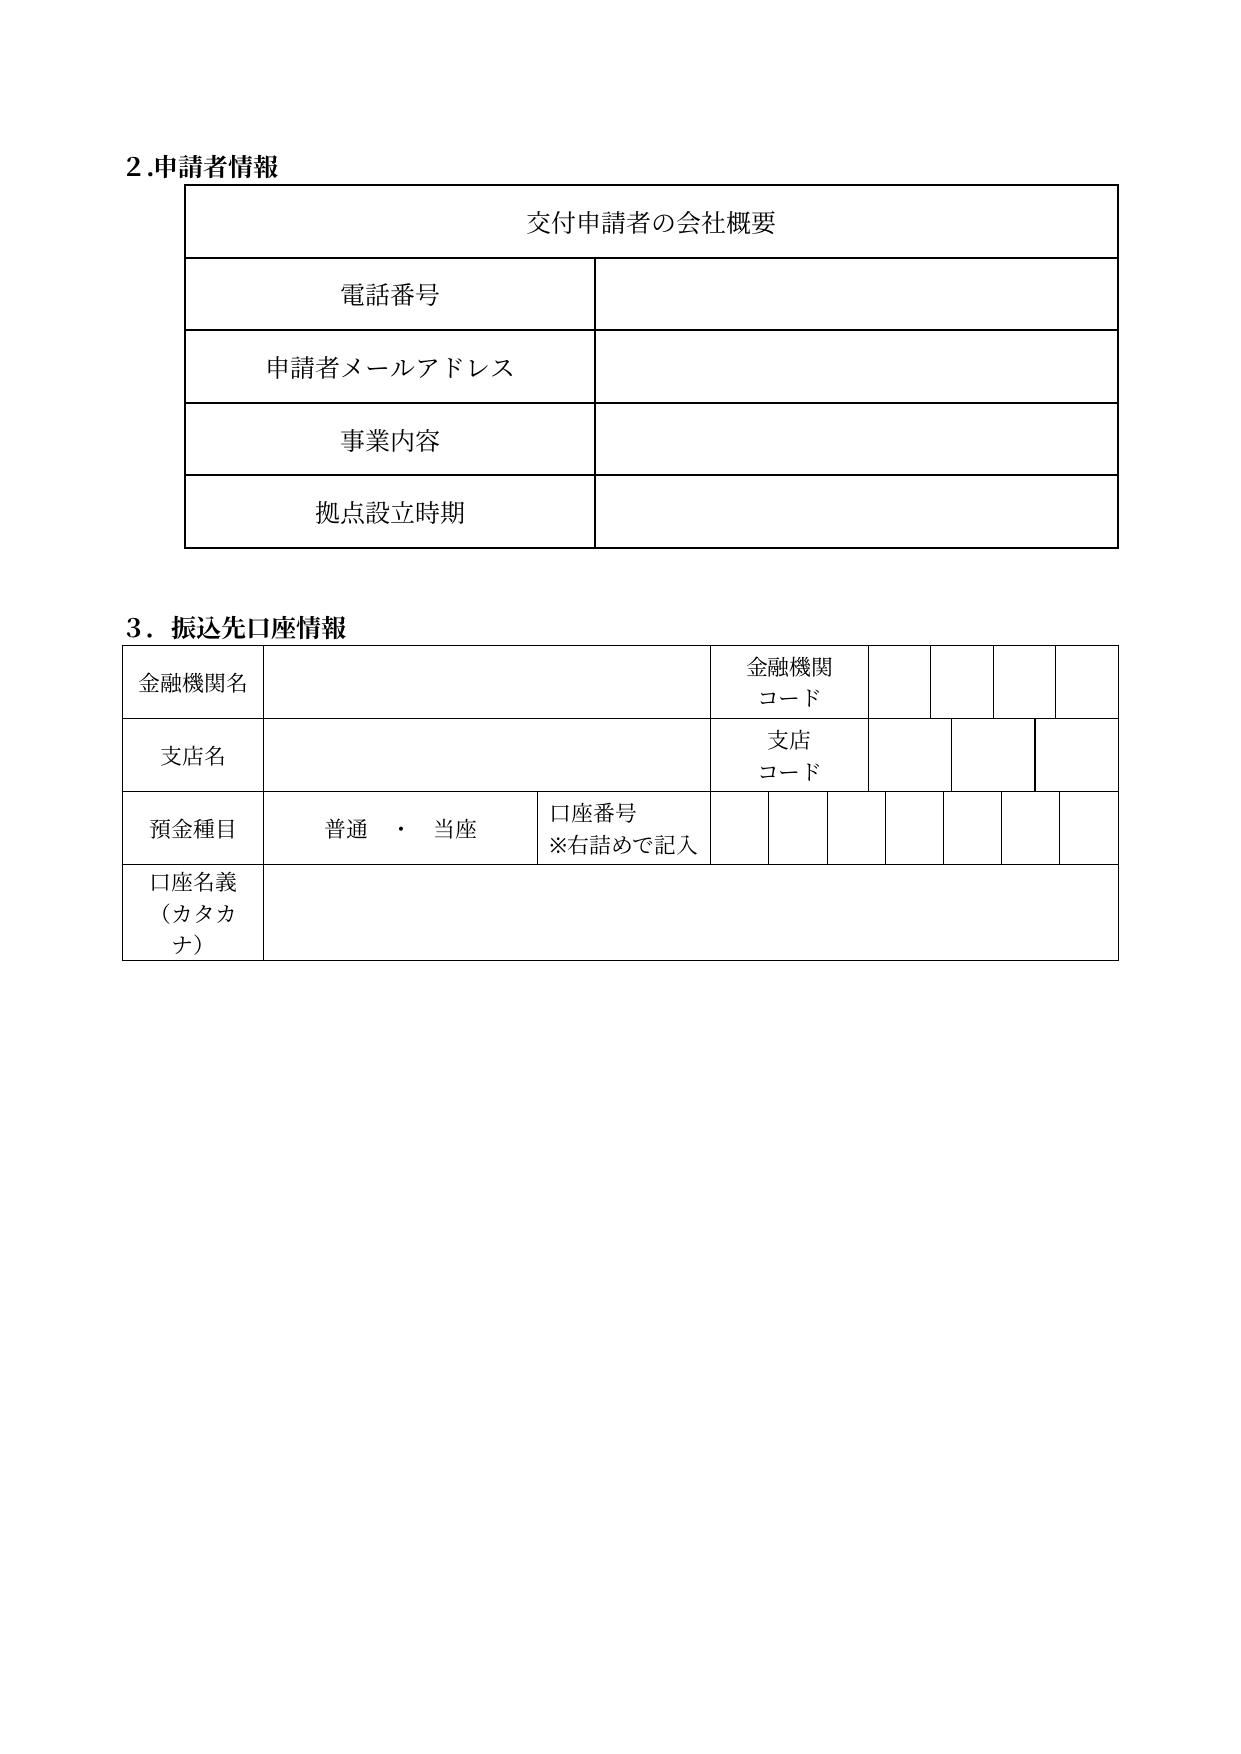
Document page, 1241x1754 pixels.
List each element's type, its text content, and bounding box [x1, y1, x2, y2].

table_cell [264, 865, 1118, 960]
table_cell 拠点設立時期 [186, 476, 594, 547]
text ２.申請者情報 [122, 148, 1119, 184]
table_cell [1036, 719, 1118, 791]
table_cell 事業内容 [186, 404, 594, 474]
table_cell [1060, 792, 1118, 864]
table_cell [886, 792, 943, 864]
table_header 交付申請者の会社概要 [186, 186, 1117, 257]
table_cell [769, 792, 827, 864]
table_cell [869, 719, 951, 791]
table_cell [596, 404, 1117, 474]
table_cell [264, 719, 710, 791]
table_header [1056, 646, 1118, 718]
table_cell [1002, 792, 1059, 864]
table_cell [596, 259, 1117, 329]
table_cell [952, 719, 1034, 791]
table_header [994, 646, 1055, 718]
table_cell [828, 792, 885, 864]
table_cell 預金種目 [123, 792, 263, 864]
table_cell [944, 792, 1001, 864]
table_cell [711, 792, 768, 864]
table_cell 支店 コード [711, 719, 868, 791]
table_header 金融機関名 [123, 646, 263, 718]
table_cell 申請者メールアドレス [186, 331, 594, 402]
table_cell 支店名 [123, 719, 263, 791]
table_header 金融機関 コード [711, 646, 868, 718]
table_cell 口座番号 ※右詰めで記入 [538, 792, 710, 864]
table_header [869, 646, 930, 718]
table_cell [596, 331, 1117, 402]
table_cell 普通 ・ 当座 [264, 792, 537, 864]
table_header [264, 646, 710, 718]
text ３．振込先口座情報 [122, 609, 1119, 644]
table_cell 口座名義 （カタカナ） [123, 865, 263, 960]
table_header [931, 646, 993, 718]
table_cell [596, 476, 1117, 547]
table_cell 電話番号 [186, 259, 594, 329]
